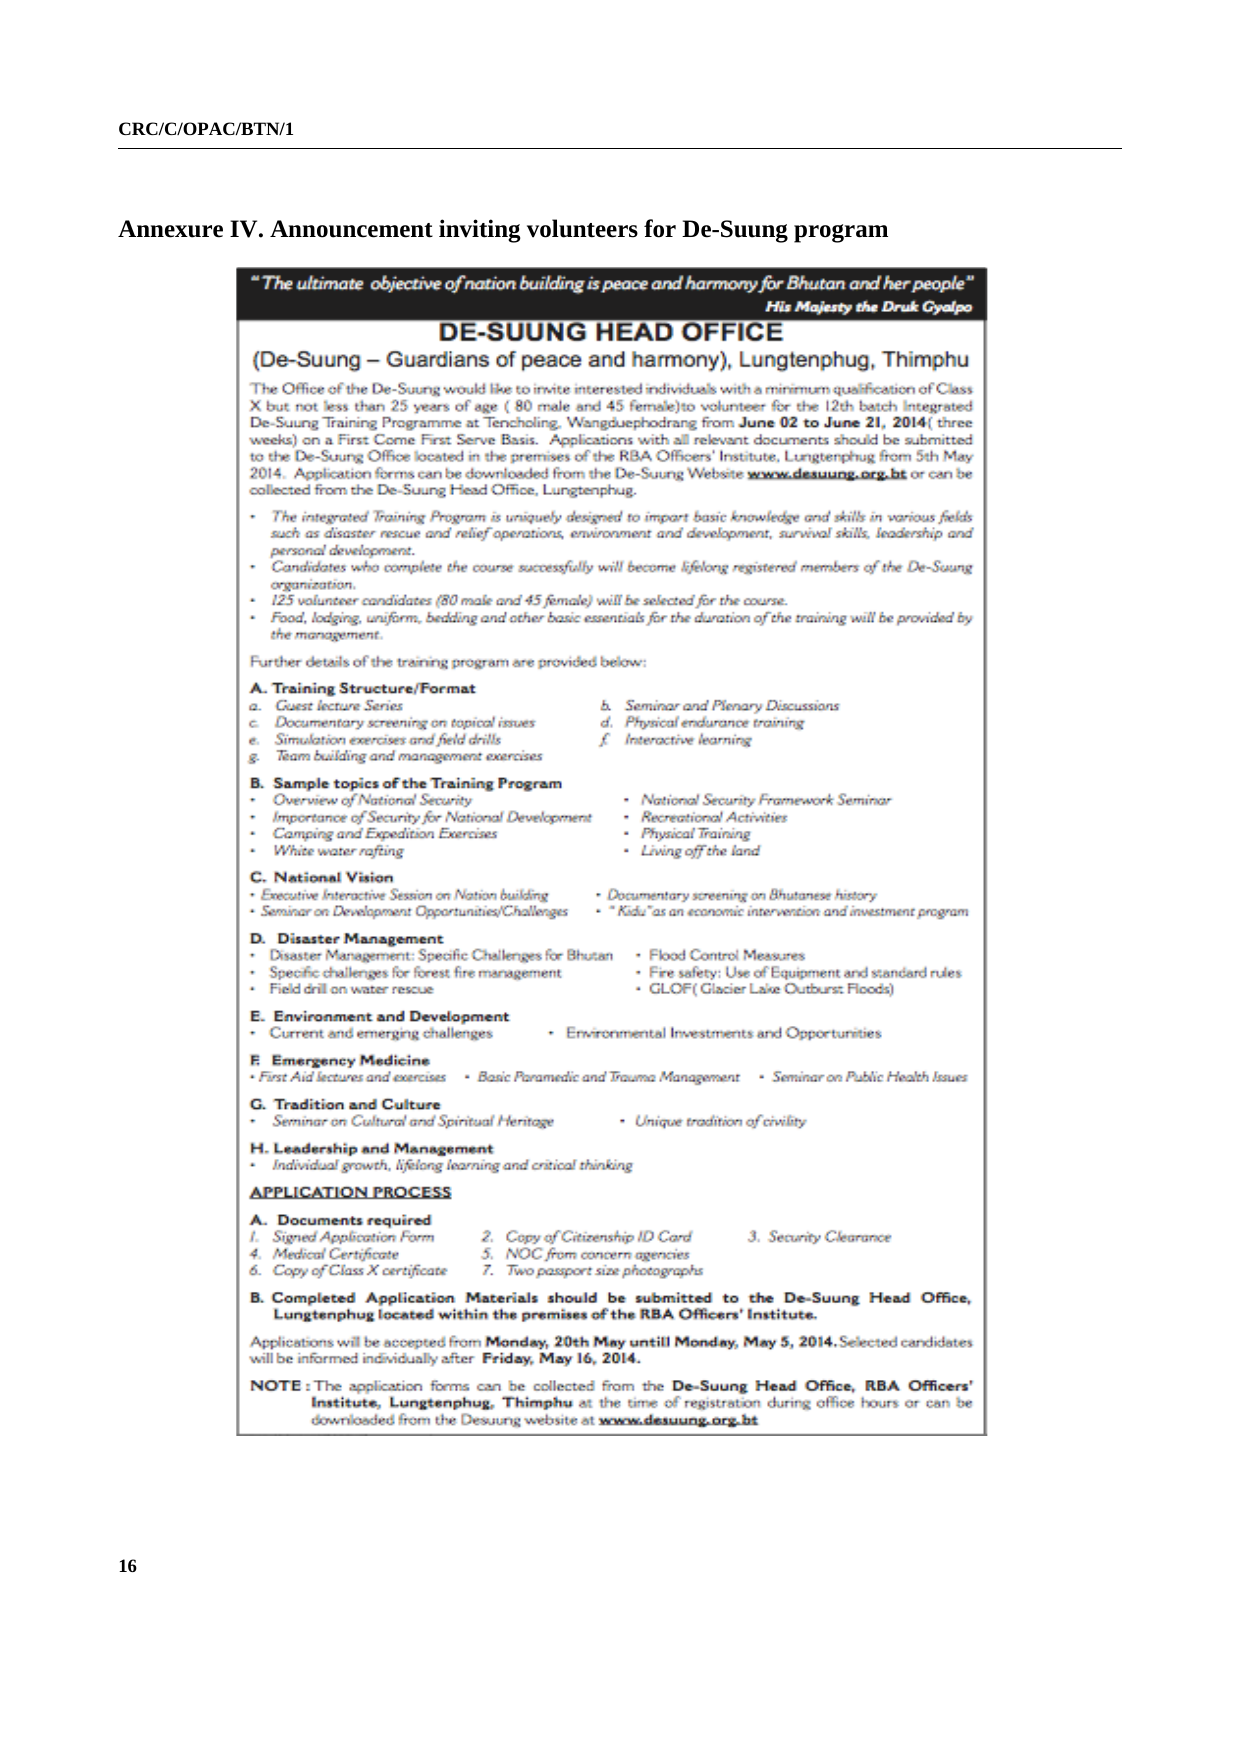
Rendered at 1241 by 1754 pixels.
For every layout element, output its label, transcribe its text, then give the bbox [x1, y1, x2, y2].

text Annexure IV. Announcement inviting volunteers for De-Suung program [118, 215, 1004, 243]
picture [236, 267, 988, 1436]
